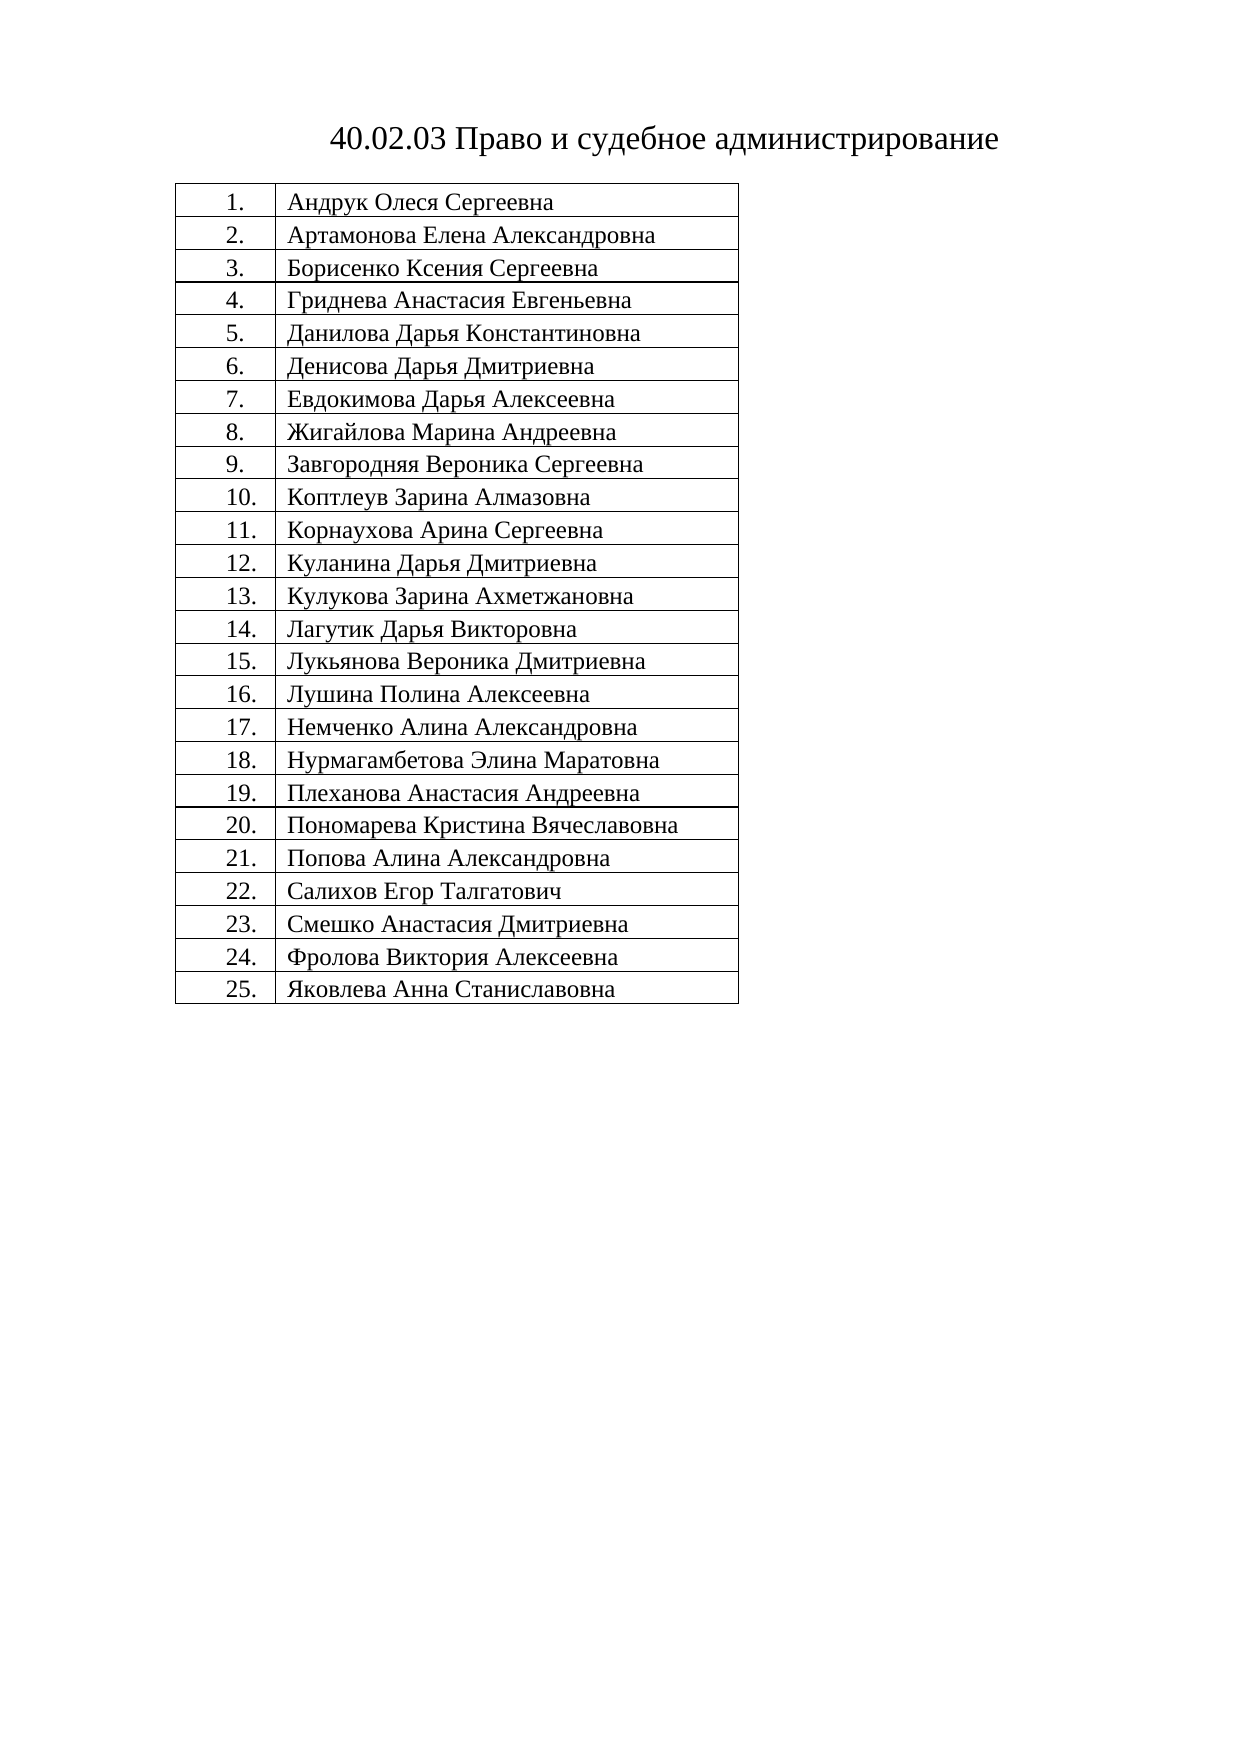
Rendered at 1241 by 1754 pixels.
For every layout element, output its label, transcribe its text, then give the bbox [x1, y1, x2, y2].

table_cell Евдокимова Дарья Алексеевна [276, 381, 738, 413]
table_cell [176, 414, 275, 446]
table_cell Фролова Виктория Алексеевна [276, 939, 738, 971]
table_cell [176, 775, 275, 806]
table_cell [176, 644, 275, 675]
table_cell [176, 217, 275, 249]
table_cell [176, 906, 275, 938]
table_cell Яковлева Анна Станиславовна [276, 972, 738, 1003]
table_cell Гриднева Анастасия Евгеньевна [276, 283, 738, 314]
table_cell [176, 808, 275, 839]
table_cell Попова Алина Александровна [276, 840, 738, 872]
table_cell Пономарева Кристина Вячеславовна [276, 808, 738, 839]
table_cell [176, 972, 275, 1003]
table_cell [176, 873, 275, 905]
table_cell [176, 283, 275, 314]
table_cell Лушина Полина Алексеевна [276, 676, 738, 708]
text 40.02.03 Право и судебное администрирование [177, 118, 1152, 156]
table_cell [176, 578, 275, 609]
table_cell Артамонова Елена Александровна [276, 217, 738, 249]
table_cell [176, 315, 275, 347]
table_cell [176, 381, 275, 413]
table_cell [176, 742, 275, 774]
table_cell [176, 709, 275, 741]
table_cell [176, 348, 275, 380]
table_cell [176, 545, 275, 577]
table_cell Коптлеув Зарина Алмазовна [276, 479, 738, 511]
table_cell [176, 250, 275, 281]
table_cell Куланина Дарья Дмитриевна [276, 545, 738, 577]
table_cell Лукьянова Вероника Дмитриевна [276, 644, 738, 675]
table_cell Смешко Анастасия Дмитриевна [276, 906, 738, 938]
table_cell Денисова Дарья Дмитриевна [276, 348, 738, 380]
table_cell Жигайлова Марина Андреевна [276, 414, 738, 446]
table_cell Данилова Дарья Константиновна [276, 315, 738, 347]
table_cell Корнаухова Арина Сергеевна [276, 512, 738, 544]
table_cell [176, 512, 275, 544]
table_cell Лагутик Дарья Викторовна [276, 611, 738, 642]
table_header Андрук Олеся Сергеевна [276, 184, 738, 216]
table_cell [176, 479, 275, 511]
table_cell Кулукова Зарина Ахметжановна [276, 578, 738, 609]
table_cell [176, 840, 275, 872]
table_cell Немченко Алина Александровна [276, 709, 738, 741]
table_cell [176, 447, 275, 478]
table_cell Завгородняя Вероника Сергеевна [276, 447, 738, 478]
table_cell [176, 611, 275, 642]
table_header [176, 184, 275, 216]
table_cell [176, 939, 275, 971]
table_cell Борисенко Ксения Сергеевна [276, 250, 738, 281]
table_cell Нурмагамбетова Элина Маратовна [276, 742, 738, 774]
table_cell Плеханова Анастасия Андреевна [276, 775, 738, 806]
table_cell [176, 676, 275, 708]
table_cell Салихов Егор Талгатович [276, 873, 738, 905]
